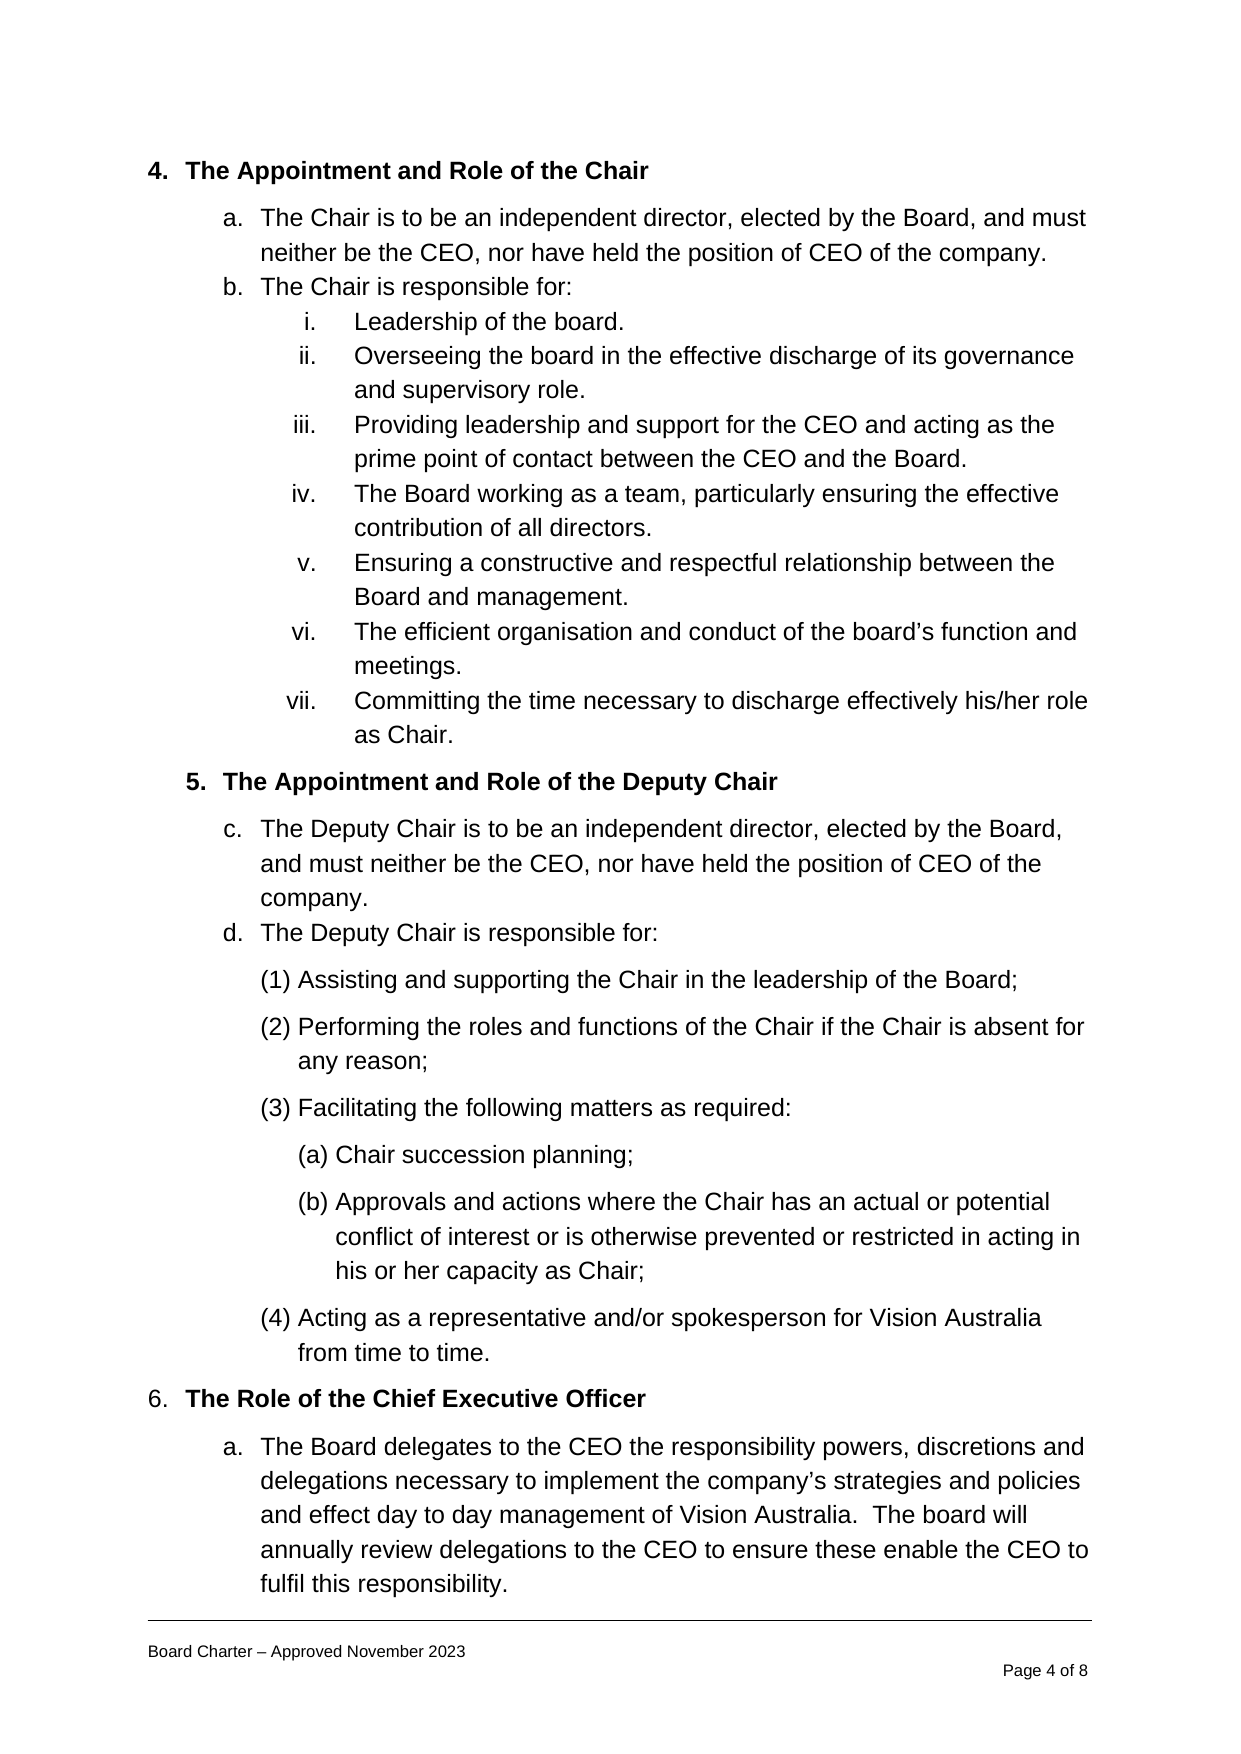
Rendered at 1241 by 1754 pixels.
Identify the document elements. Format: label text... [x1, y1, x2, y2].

list The Chair is to be an independent director, elected by the Board, and must neither be the CEO, nor have held the position of CEO of the company. [223, 203, 1092, 266]
subtitle The Role of the Chief Executive Officer [148, 1384, 1092, 1413]
list Performing the roles and functions of the Chair if the Chair is absent for any reason; [260, 1012, 1092, 1075]
list The Board delegates to the CEO the responsibility powers, discretions and delegations necessary to implement the company’s strategies and policies and effect day to day management of Vision Australia. The board will annually review delegations to the CEO to ensure these enable the CEO to fulfil this responsibility. [223, 1431, 1092, 1598]
list The Deputy Chair is responsible for: [223, 918, 1092, 946]
subtitle The Appointment and Role of the Deputy Chair [186, 767, 1092, 796]
list Committing the time necessary to discharge effectively his/her role as Chair. [316, 686, 1092, 749]
list Facilitating the following matters as required: [260, 1093, 1092, 1122]
subtitle The Appointment and Role of the Chair [148, 156, 1092, 185]
list Providing leadership and support for the CEO and acting as the prime point of contact between the CEO and the Board. [316, 410, 1092, 473]
list Ensuring a constructive and respectful relationship between the Board and management. [316, 548, 1092, 611]
list The Chair is responsible for: [223, 272, 1092, 301]
list Chair succession planning; [298, 1140, 1092, 1169]
list Overseeing the board in the effective discharge of its governance and supervisory role. [316, 341, 1092, 404]
list The efficient organisation and conduct of the board’s function and meetings. [316, 617, 1092, 680]
list The Deputy Chair is to be an independent director, elected by the Board, and must neither be the CEO, nor have held the position of CEO of the company. [223, 814, 1092, 912]
list Assisting and supporting the Chair in the leadership of the Board; [260, 965, 1092, 993]
list Acting as a representative and/or spokesperson for Vision Australia from time to time. [260, 1303, 1092, 1366]
list Leadership of the board. [316, 307, 1092, 335]
list The Board working as a team, particularly ensuring the effective contribution of all directors. [316, 479, 1092, 542]
list Approvals and actions where the Chair has an actual or potential conflict of interest or is otherwise prevented or restricted in acting in his or her capacity as Chair; [298, 1187, 1092, 1285]
